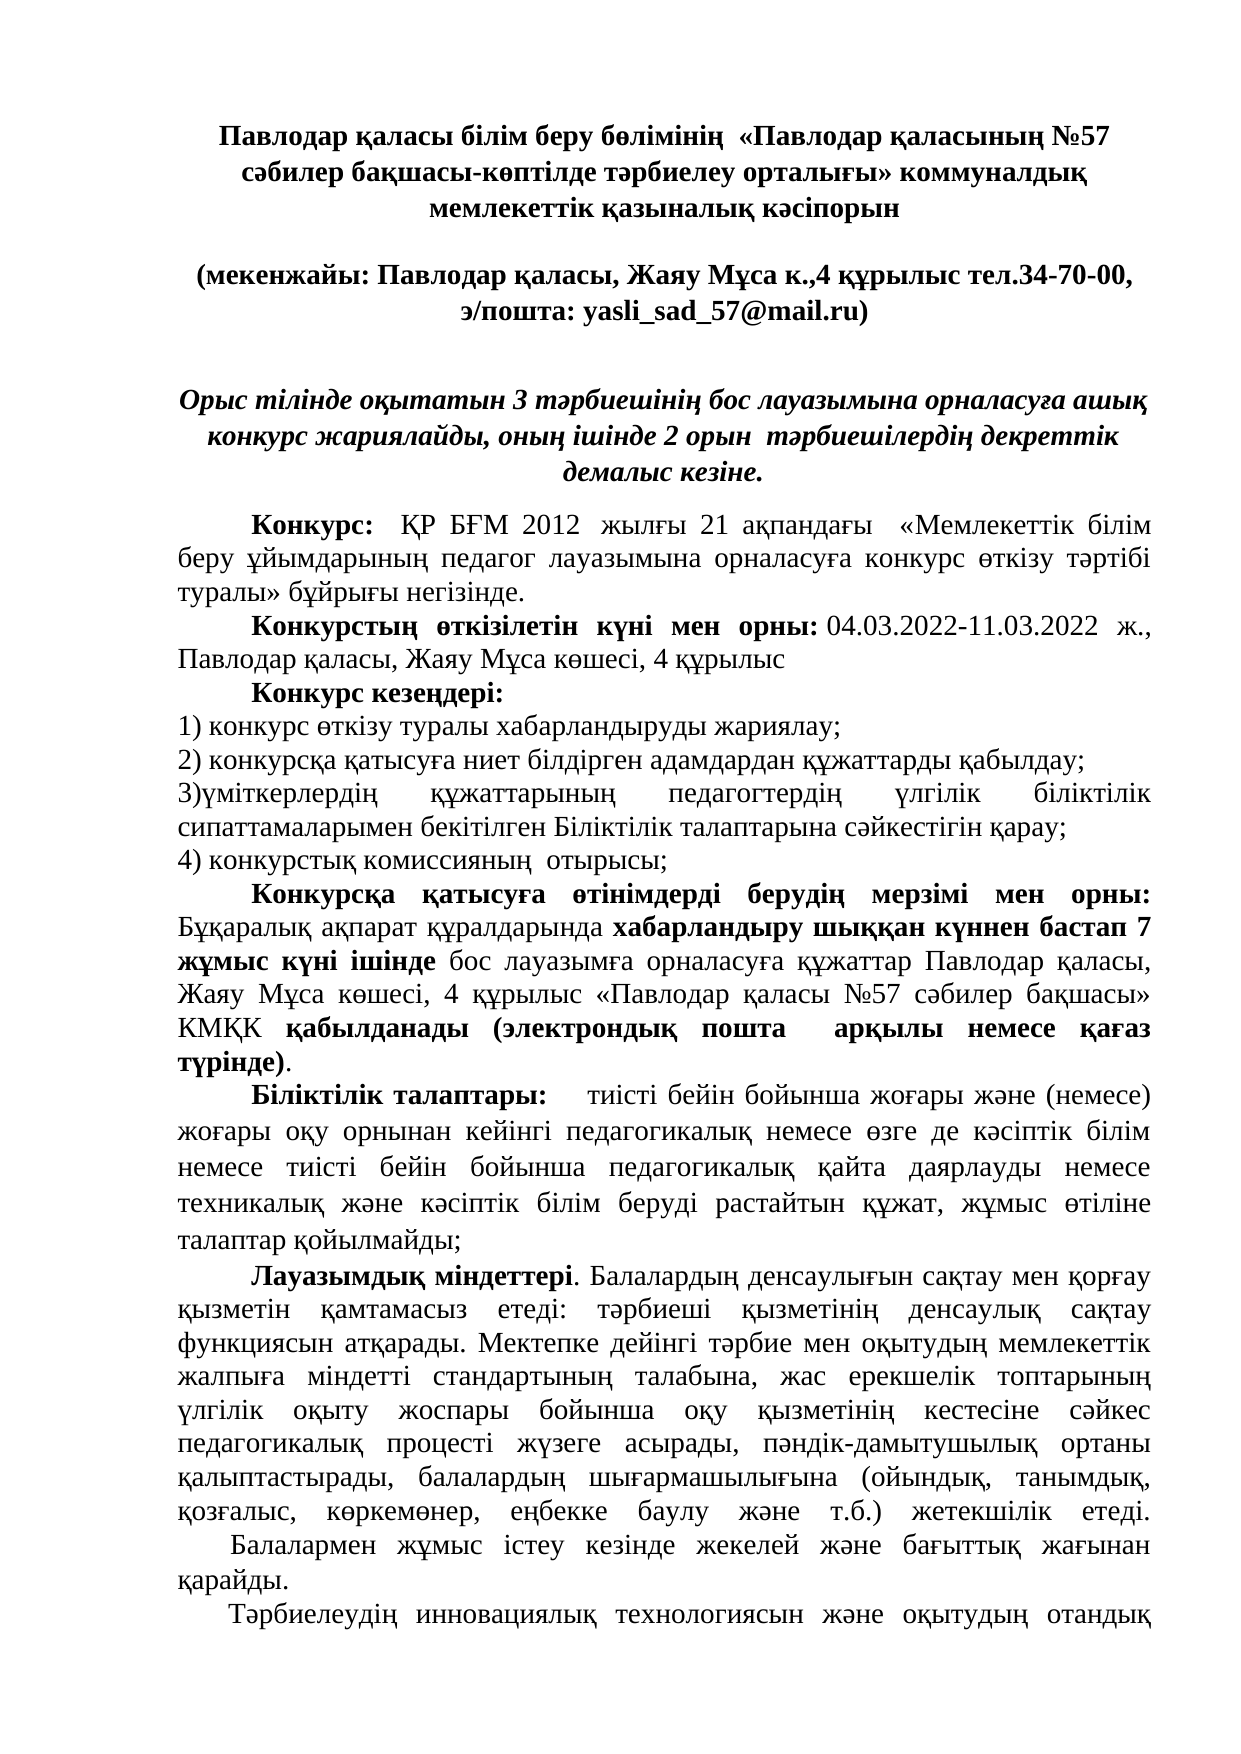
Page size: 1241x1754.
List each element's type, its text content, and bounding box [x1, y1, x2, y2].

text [177, 1258, 1152, 1631]
text Конкурстың өткізілетін күні мен орны: 04.03.2022-11.03.2022 ж., Павлодар қаласы, Жаяу Мұса көшесі, 4 құрылыс [177, 608, 1152, 675]
text Конкурс кезеңдері: [177, 675, 1152, 708]
text 3)үміткерлердің құжаттарының педагогтердің үлгілік біліктілік сипаттамаларымен бекітілген Біліктілік талаптарына сәйкестігін қарау; [177, 775, 1152, 842]
text Павлодар қаласы білім беру бөлімінің «Павлодар қаласының №57 сәбилер бақшасы-көптілде тәрбиелеу орталығы» коммуналдық мемлекеттік қазыналық кәсіпорын [177, 118, 1152, 224]
text Орыс тілінде оқытатын 3 тәрбиешінің бос лауазымына орналасуға ашық конкурс жариялайды, оның ішінде 2 орын тәрбиешілердің декреттік демалыс кезіне. [177, 382, 1152, 488]
text 4) конкурстық комиссияның отырысы; [177, 842, 1152, 876]
text 2) конкурсқа қатысуға ниет білдірген адамдардан құжаттарды қабылдау; [177, 742, 1152, 775]
text Біліктілік талаптары: тиісті бейін бойынша жоғары және (немесе) жоғары оқу орнынан кейінгі педагогикалық немесе өзге де кәсіптік білім немесе тиісті бейін бойынша педагогикалық қайта даярлауды немесе техникалық және кәсіптік білім беруді растайтын құжат, жұмыс өтіліне талаптар қойылмайды; [177, 1077, 1152, 1255]
text Конкурсқа қатысуға өтінімдерді берудің мерзімі мен орны: Бұқаралық ақпарат құралдарында хабарландыру шыққан күннен бастап 7 жұмыс күні ішінде бос лауазымға орналасуға құжаттар Павлодар қаласы, Жаяу Мұса көшесі, 4 құрылыс «Павлодар қаласы №57 сәбилер бақшасы» КМҚК қабылданады (электрондық пошта арқылы немесе қағаз түрінде). [177, 876, 1152, 1077]
text Конкурс: ҚР БҒМ 2012 жылғы 21 ақпандағы «Мемлекеттік білім беру ұйымдарының педагог лауазымына орналасуға конкурс өткізу тәртібі туралы» бұйрығы негізінде. [177, 507, 1152, 608]
text 1) конкурс өткізу туралы хабарландыруды жариялау; [177, 708, 1152, 742]
text (мекенжайы: Павлодар қаласы, Жаяу Мұса к.,4 құрылыс тел.34-70-00, э/пошта: yasli_sad_57@mail.ru) [177, 257, 1152, 326]
